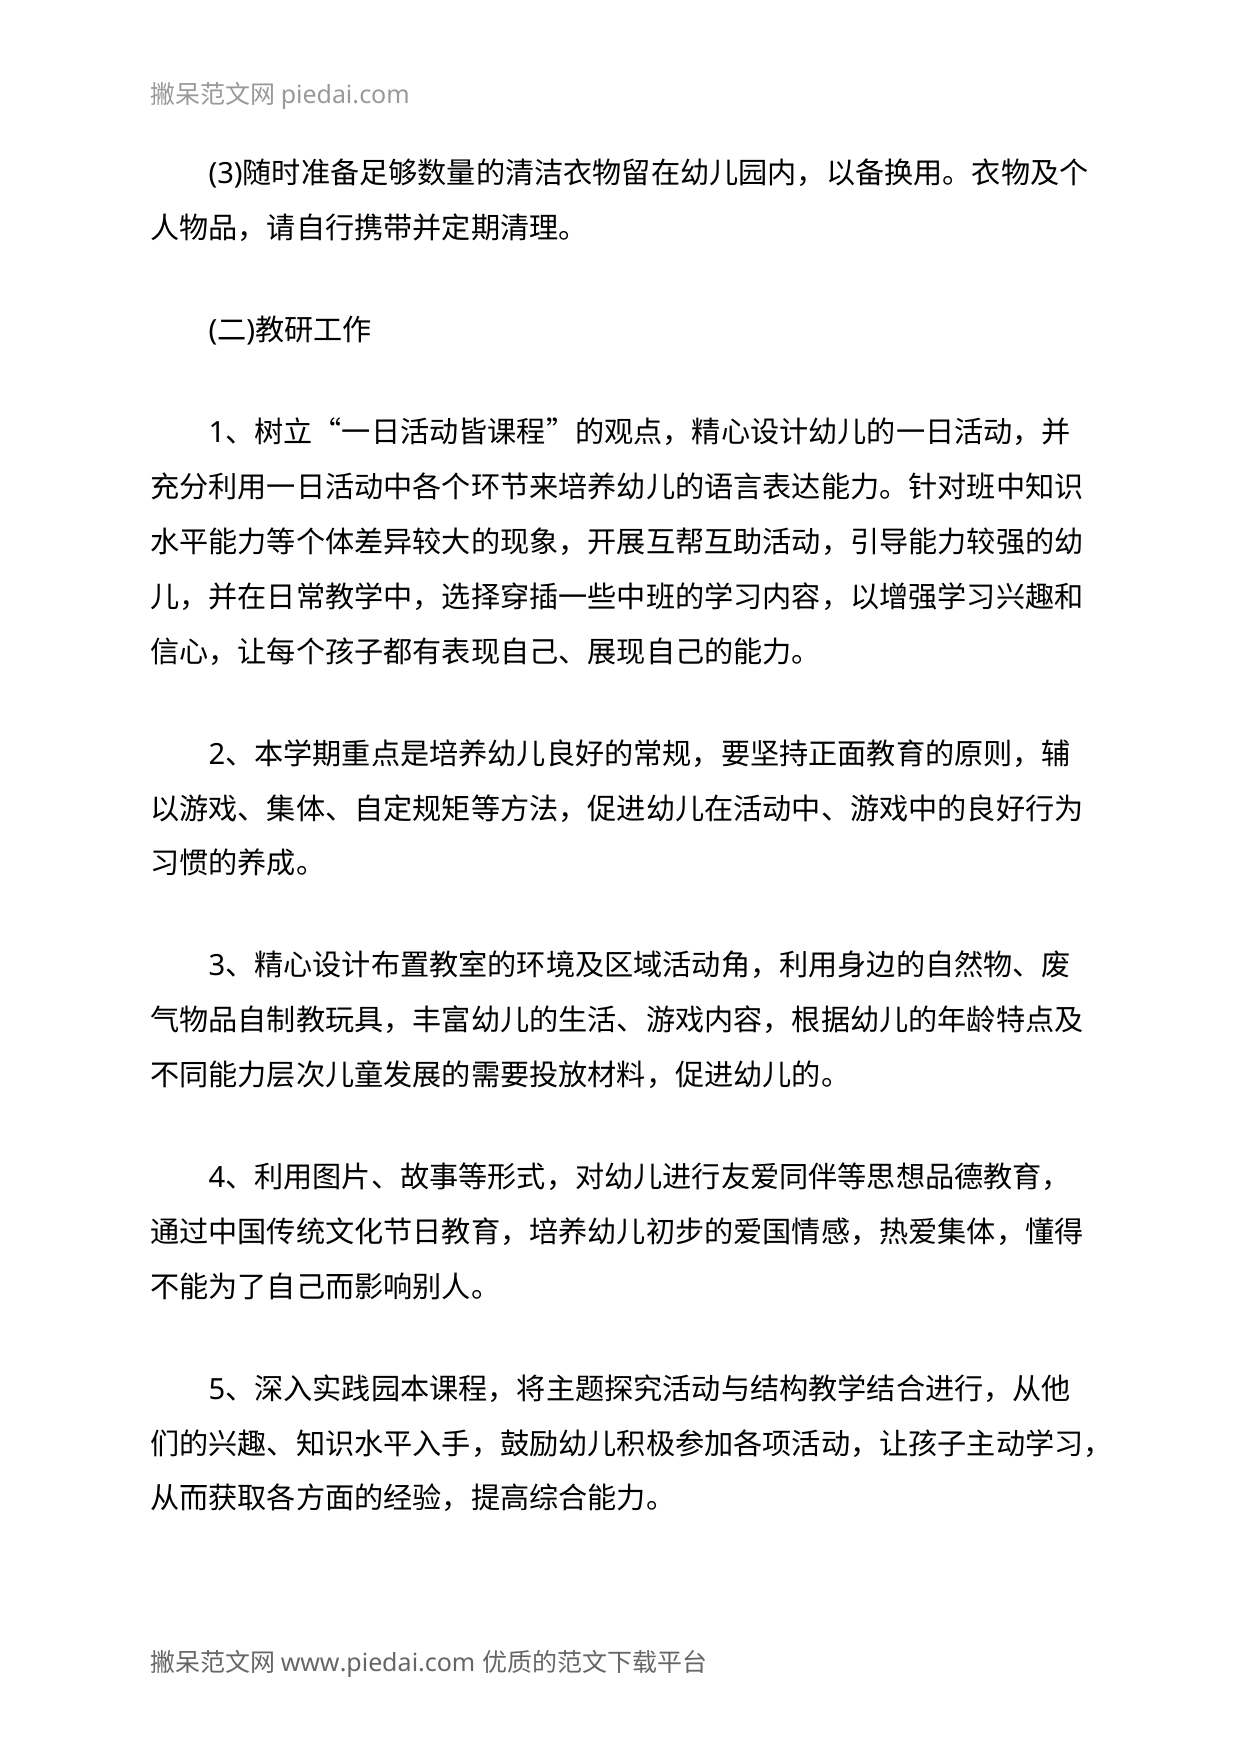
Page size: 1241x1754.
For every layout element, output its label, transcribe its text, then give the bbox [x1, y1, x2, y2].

text 2、本学期重点是培养幼儿良好的常规，要坚持正面教育的原则，辅以游戏、集体、自定规矩等方法，促进幼儿在活动中、游戏中的良好行为习惯的养成。 [150, 730, 1090, 882]
text (3)随时准备足够数量的清洁衣物留在幼儿园内，以备换用。衣物及个人物品，请自行携带并定期清理。 [150, 150, 1090, 247]
text 4、利用图片、故事等形式，对幼儿进行友爱同伴等思想品德教育，通过中国传统文化节日教育，培养幼儿初步的爱国情感，热爱集体，懂得不能为了自己而影响别人。 [150, 1153, 1090, 1306]
text (二)教研工作 [150, 307, 1090, 349]
text 5、深入实践园本课程，将主题探究活动与结构教学结合进行，从他们的兴趣、知识水平入手，鼓励幼儿积极参加各项活动，让孩子主动学习，从而获取各方面的经验，提高综合能力。 [150, 1365, 1090, 1517]
text 1、树立“一日活动皆课程”的观点，精心设计幼儿的一日活动，并充分利用一日活动中各个环节来培养幼儿的语言表达能力。针对班中知识水平能力等个体差异较大的现象，开展互帮互助活动，引导能力较强的幼儿，并在日常教学中，选择穿插一些中班的学习内容，以增强学习兴趣和信心，让每个孩子都有表现自己、展现自己的能力。 [150, 409, 1090, 671]
text 3、精心设计布置教室的环境及区域活动角，利用身边的自然物、废气物品自制教玩具，丰富幼儿的生活、游戏内容，根据幼儿的年龄特点及不同能力层次儿童发展的需要投放材料，促进幼儿的。 [150, 942, 1090, 1094]
